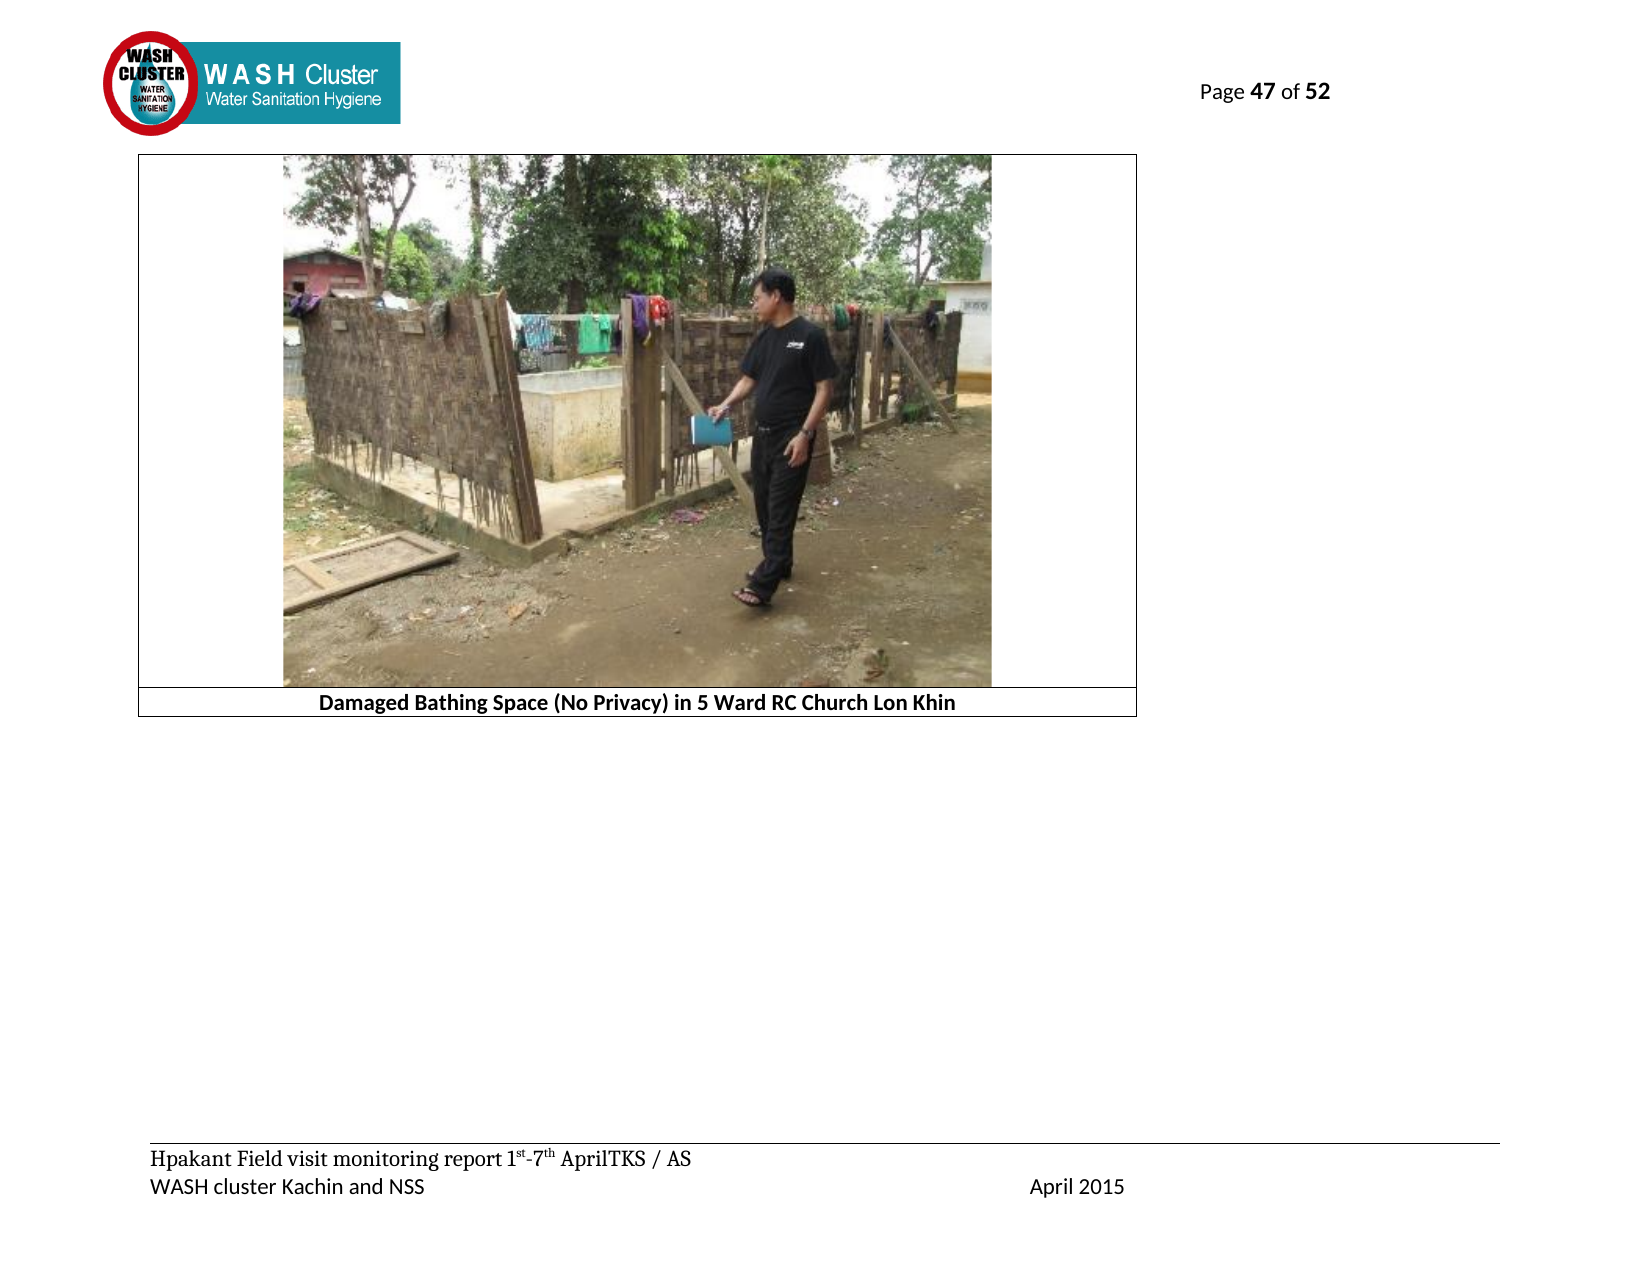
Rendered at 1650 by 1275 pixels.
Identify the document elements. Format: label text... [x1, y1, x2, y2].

table_header [992, 155, 1136, 687]
table_header [139, 155, 283, 687]
table_cell Damaged Bathing Space (No Privacy) in 5 Ward RC Church Lon Khin [139, 688, 1136, 716]
picture [283, 155, 992, 687]
